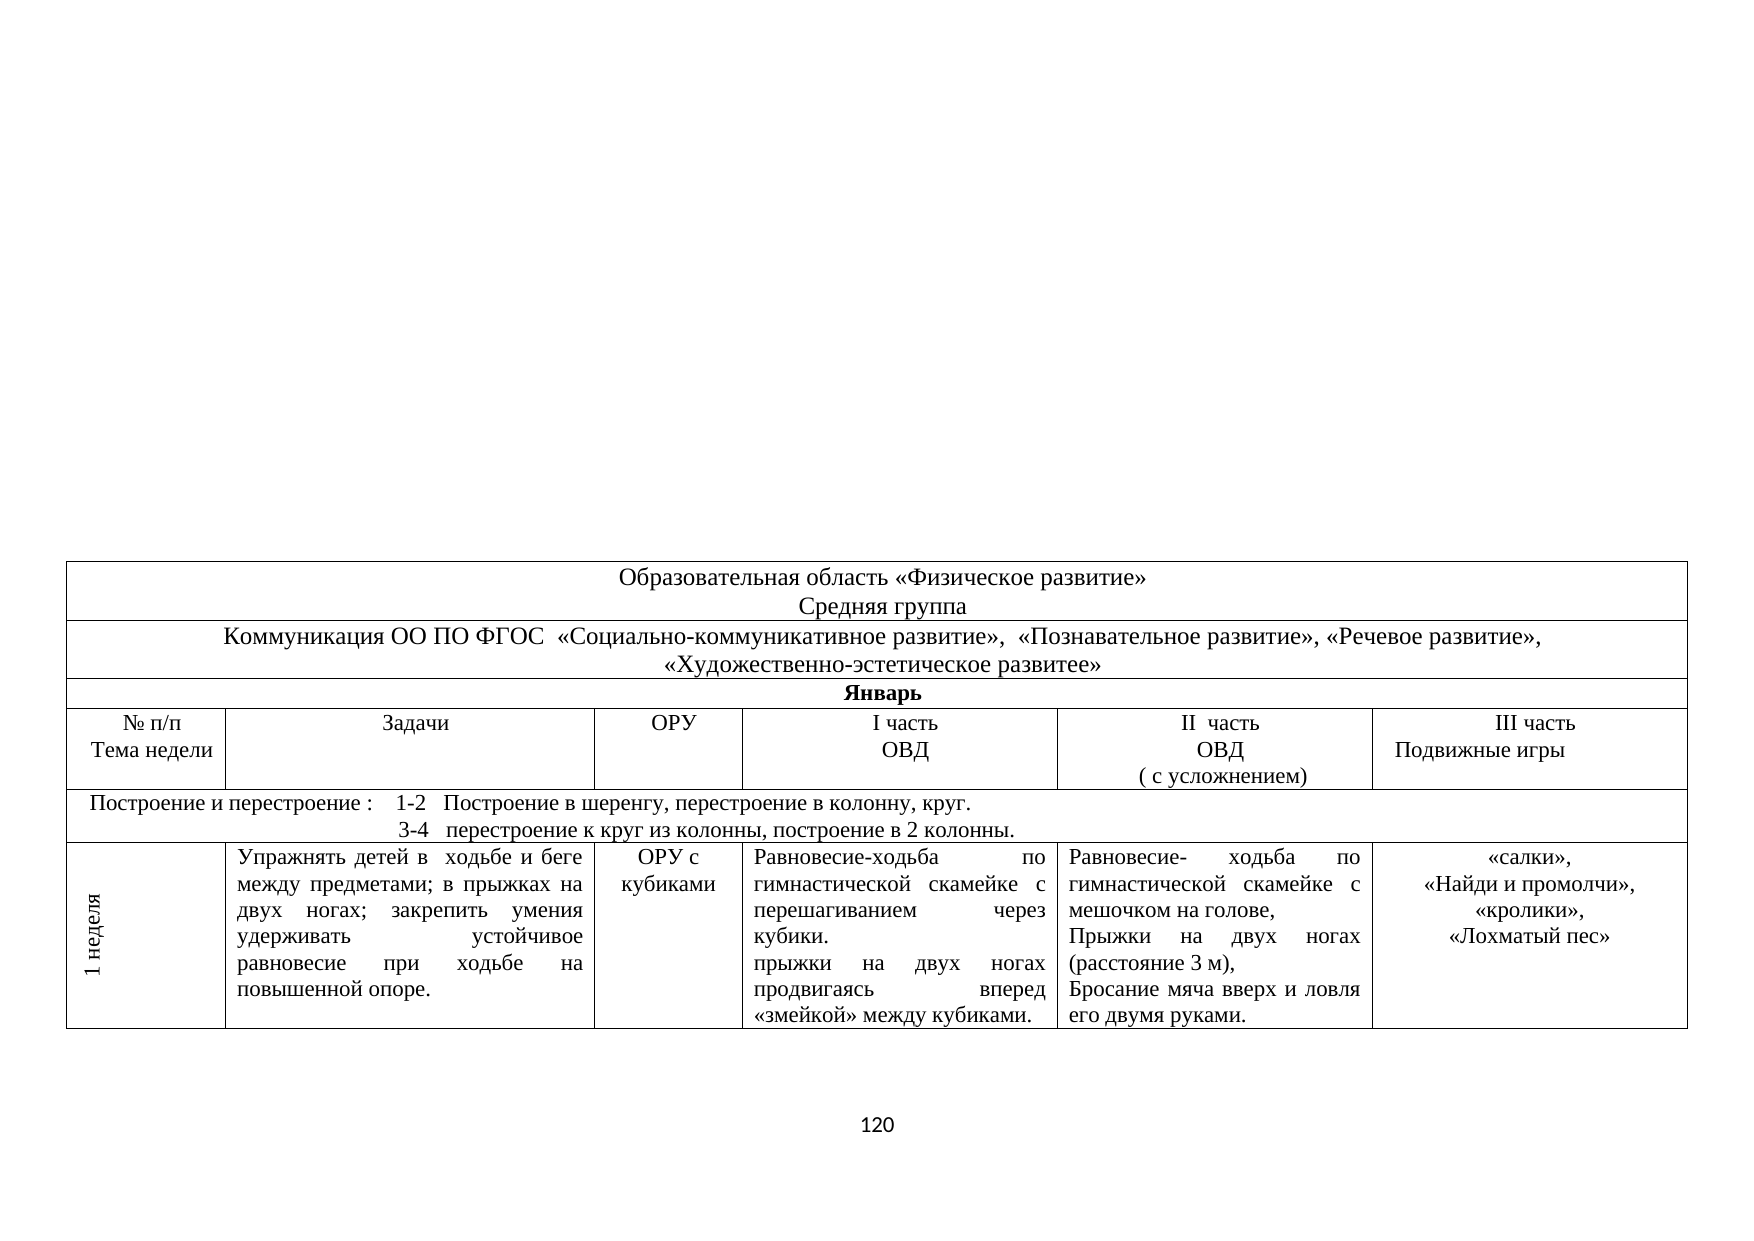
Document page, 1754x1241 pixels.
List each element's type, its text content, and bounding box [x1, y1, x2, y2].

table_cell Коммуникация ОО ПО ФГОС «Социально-коммуникативное развитие», «Познавательное развитие», «Речевое развитие», «Художественно-эстетическое развитее» [67, 621, 1687, 678]
table_cell III часть Подвижные игры [1373, 709, 1687, 788]
table_cell «салки», «Найди и промолчи», «кролики», «Лохматый пес» [1373, 843, 1687, 1028]
table_cell Равновесие-ходьба по гимнастической скамейке с перешагиванием через кубики. прыжки на двух ногах продвигаясь вперед «змейкой» между кубиками. [743, 843, 1057, 1028]
table_cell № п/п Тема недели [67, 709, 225, 788]
table_cell II часть ОВД ( с усложнением) [1058, 709, 1372, 788]
table_cell 1 неделя [67, 843, 225, 1028]
table_cell Построение и перестроение : 1-2 Построение в шеренгу, перестроение в колонну, круг. 3-4 перестроение к круг из колонны, построение в 2 колонны. [67, 790, 1687, 842]
table_cell Упражнять детей в ходьбе и беге между предметами; в прыжках на двух ногах; закрепить умения удерживать устойчивое равновесие при ходьбе на повышенной опоре. [226, 843, 594, 1028]
table_cell Равновесие- ходьба по гимнастической скамейке с мешочком на голове, Прыжки на двух ногах (расстояние 3 м), Бросание мяча вверх и ловля его двумя руками. [1058, 843, 1372, 1028]
table_cell ОРУ с кубиками [595, 843, 742, 1028]
table_cell Январь [67, 679, 1687, 708]
table_header Образовательная область «Физическое развитие» Средняя группа [67, 562, 1687, 620]
table_cell I часть ОВД [743, 709, 1057, 788]
table_cell Задачи [226, 709, 594, 788]
table_cell ОРУ [595, 709, 742, 788]
